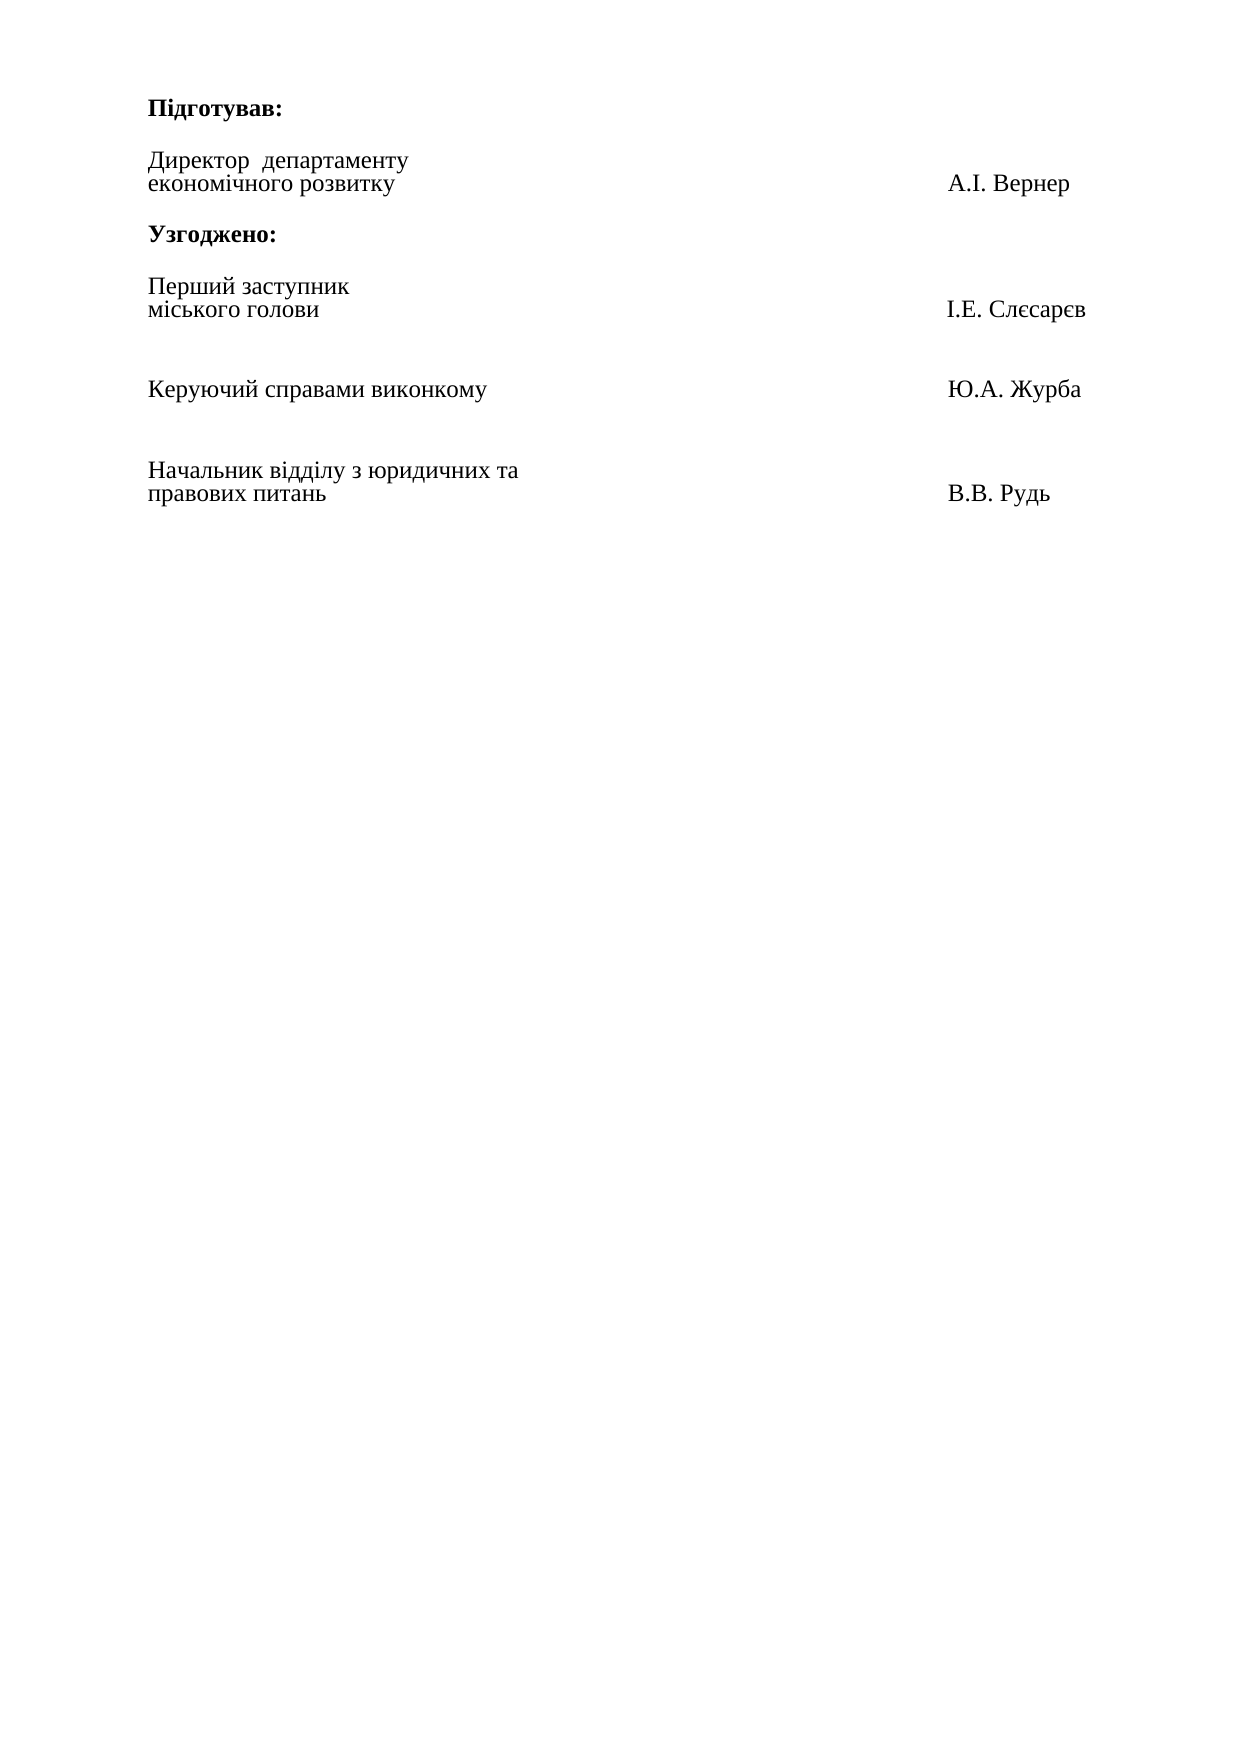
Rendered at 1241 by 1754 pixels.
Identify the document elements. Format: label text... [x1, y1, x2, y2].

text Перший заступник [148, 276, 1152, 299]
text міського голови І.Е. Слєсарєв [148, 299, 1152, 322]
text Начальник відділу з юридичних та [148, 460, 1152, 483]
text Узгоджено: [148, 224, 1152, 247]
text правових питань В.В. Рудь [148, 483, 1152, 506]
text Директор департаменту [148, 150, 1152, 173]
text Підготував: [148, 98, 1152, 121]
text Керуючий справами виконкому Ю.А. Журба [148, 379, 1152, 402]
text економічного розвитку А.І. Вернер [148, 173, 1152, 196]
